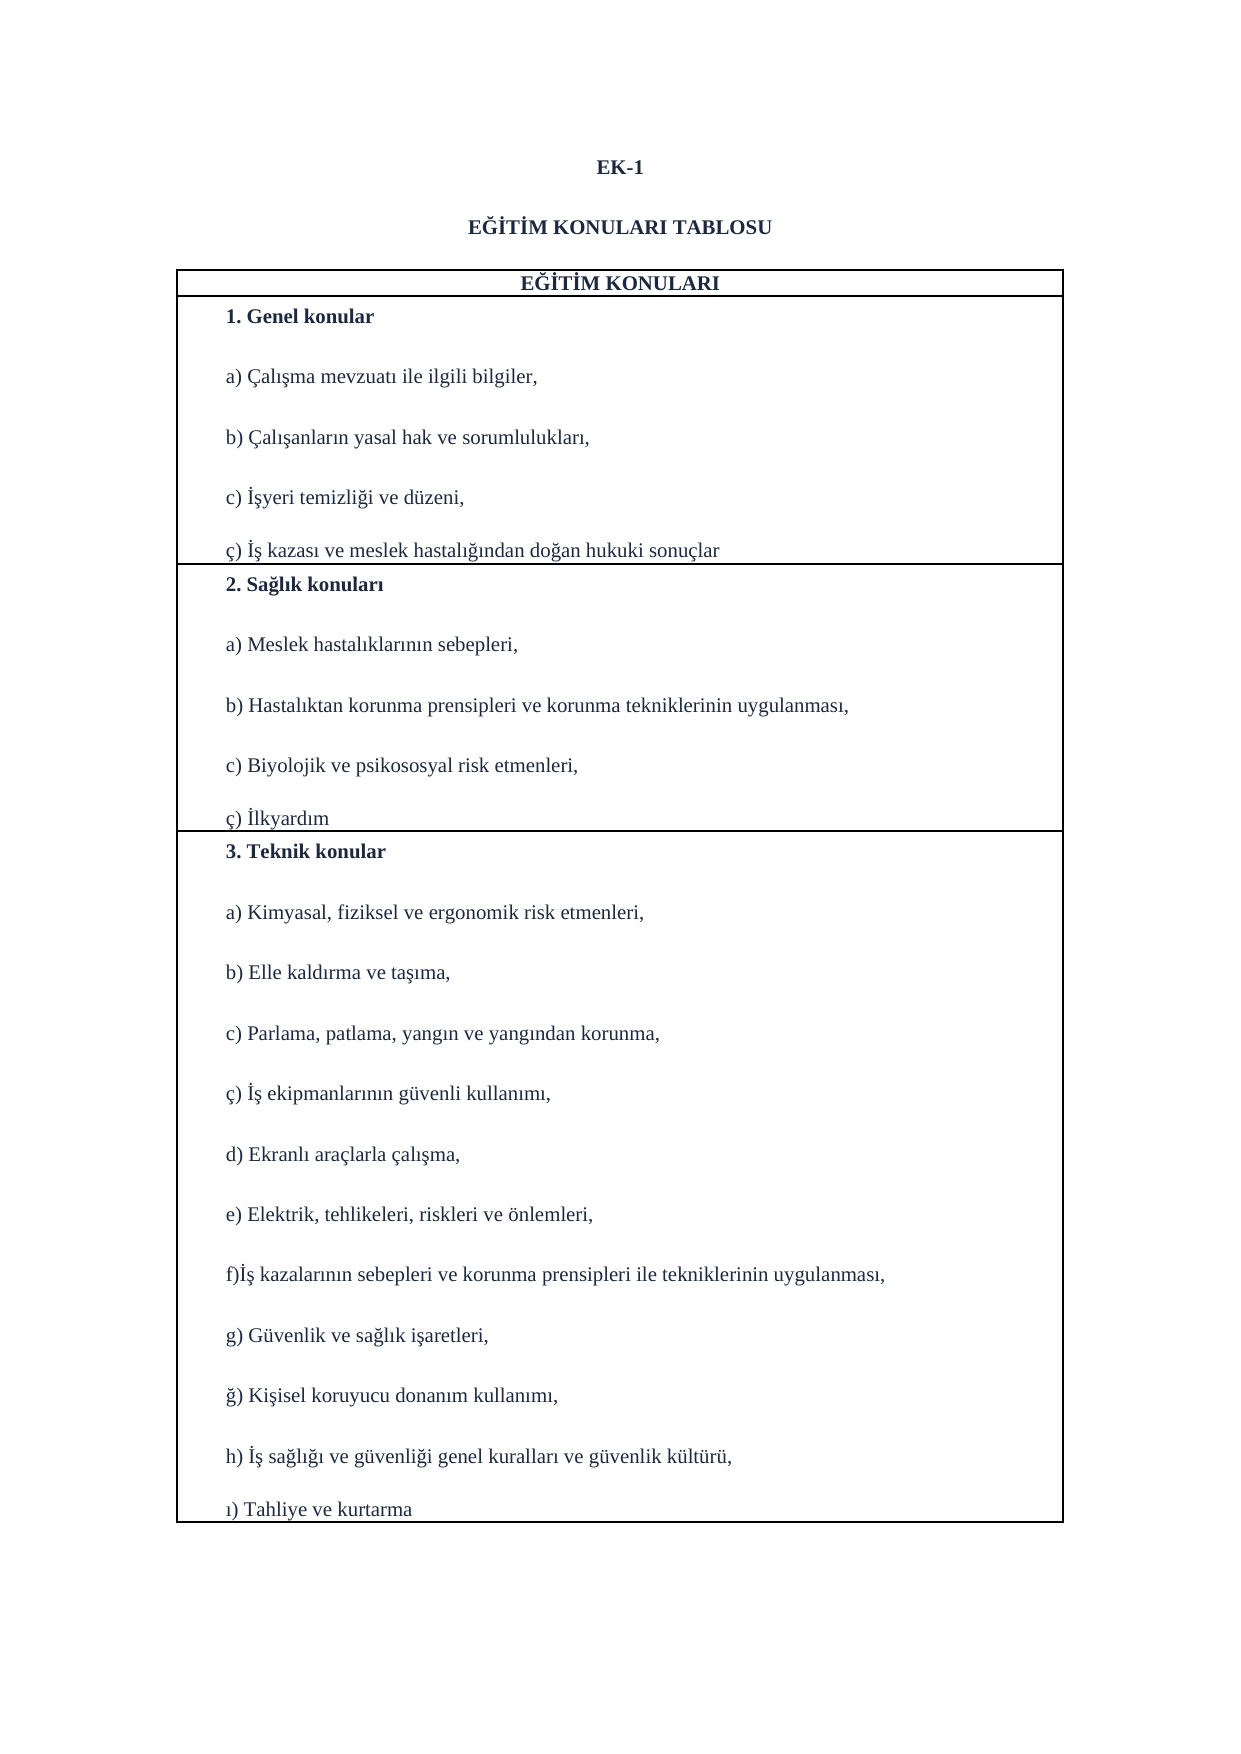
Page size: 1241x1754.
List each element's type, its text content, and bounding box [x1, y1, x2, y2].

table_cell 2. Sağlık konuları a) Meslek hastalıklarının sebepleri, b) Hastalıktan korunma prensipleri ve korunma tekniklerinin uygulanması, c) Biyolojik ve psikososyal risk etmenleri, ç) İlkyardım [178, 565, 1062, 830]
table_header EĞİTİM KONULARI [178, 271, 1062, 294]
text EK-1 [148, 148, 1093, 179]
text EĞİTİM KONULARI TABLOSU [148, 208, 1093, 239]
table_cell 1. Genel konular a) Çalışma mevzuatı ile ilgili bilgiler, b) Çalışanların yasal hak ve sorumlulukları, c) İşyeri temizliği ve düzeni, ç) İş kazası ve meslek hastalığından doğan hukuki sonuçlar [178, 297, 1062, 562]
table_cell 3. Teknik konular a) Kimyasal, fiziksel ve ergonomik risk etmenleri, b) Elle kaldırma ve taşıma, c) Parlama, patlama, yangın ve yangından korunma, ç) İş ekipmanlarının güvenli kullanımı, d) Ekranlı araçlarla çalışma, e) Elektrik, tehlikeleri, riskleri ve önlemleri, f)İş kazalarının sebepleri ve korunma prensipleri ile tekniklerinin uygulanması, g) Güvenlik ve sağlık işaretleri, ğ) Kişisel koruyucu donanım kullanımı, h) İş sağlığı ve güvenliği genel kuralları ve güvenlik kültürü, ı) Tahliye ve kurtarma [178, 832, 1062, 1521]
